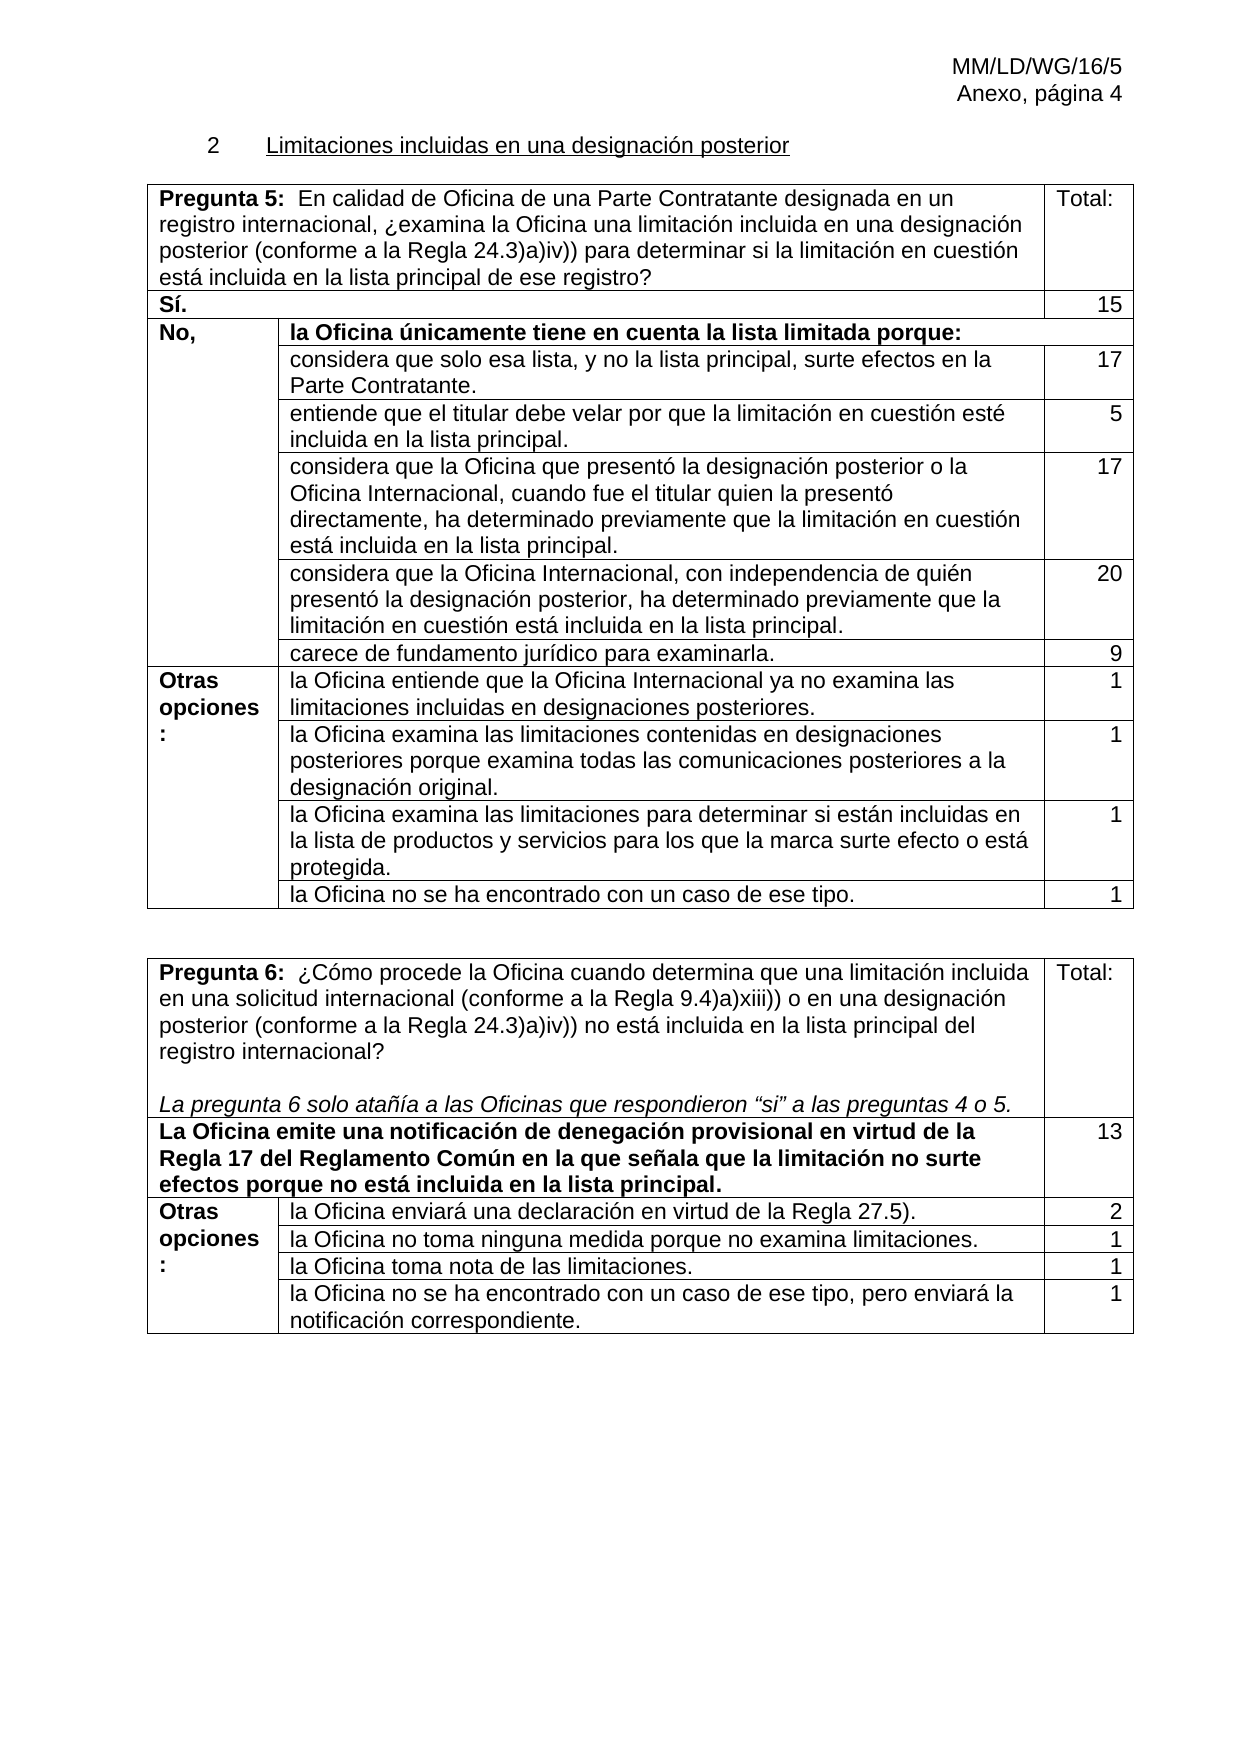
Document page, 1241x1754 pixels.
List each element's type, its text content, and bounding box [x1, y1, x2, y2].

table_cell considera que solo esa lista, y no la lista principal, surte efectos en la Parte Contratante. [279, 346, 1044, 398]
table_cell la Oficina toma nota de las limitaciones. [279, 1253, 1044, 1279]
table_cell 2 [1045, 1198, 1133, 1224]
table_cell carece de fundamento jurídico para examinarla. [279, 640, 1044, 666]
table_cell la Oficina entiende que la Oficina Internacional ya no examina las limitaciones incluidas en designaciones posteriores. [279, 667, 1044, 720]
table_header Total: [1045, 959, 1133, 1117]
table_cell 1 [1045, 721, 1133, 800]
table_cell 17 [1045, 453, 1133, 559]
table_cell Otras opciones: [148, 1198, 278, 1333]
table_cell considera que la Oficina Internacional, con independencia de quién presentó la designación posterior, ha determinado previamente que la limitación en cuestión está incluida en la lista principal. [279, 560, 1044, 639]
table_cell la Oficina no se ha encontrado con un caso de ese tipo. [279, 881, 1044, 908]
table_cell la Oficina no se ha encontrado con un caso de ese tipo, pero enviará la notificación correspondiente. [279, 1280, 1044, 1333]
table_header Pregunta 5: En calidad de Oficina de una Parte Contratante designada en un registro internacional, ¿examina la Oficina una limitación incluida en una designación posterior (conforme a la Regla 24.3)a)iv)) para determinar si la limitación en cuestión está incluida en la lista principal de ese registro? [148, 185, 1044, 290]
table_cell la Oficina examina las limitaciones contenidas en designaciones posteriores porque examina todas las comunicaciones posteriores a la designación original. [279, 721, 1044, 800]
table_cell La Oficina emite una notificación de denegación provisional en virtud de la Regla 17 del Reglamento Común en la que señala que la limitación no surte efectos porque no está incluida en la lista principal. [148, 1118, 1044, 1197]
table_cell 1 [1045, 1226, 1133, 1252]
table_cell Otras opciones: [148, 667, 278, 908]
table_cell considera que la Oficina que presentó la designación posterior o la Oficina Internacional, cuando fue el titular quien la presentó directamente, ha determinado previamente que la limitación en cuestión está incluida en la lista principal. [279, 453, 1044, 559]
table_cell entiende que el titular debe velar por que la limitación en cuestión esté incluida en la lista principal. [279, 400, 1044, 452]
table_cell la Oficina enviará una declaración en virtud de la Regla 27.5). [279, 1198, 1044, 1224]
table_cell 20 [1045, 560, 1133, 639]
table_cell 17 [1045, 346, 1133, 398]
table_cell 1 [1045, 881, 1133, 908]
table_cell la Oficina no toma ninguna medida porque no examina limitaciones. [279, 1226, 1044, 1252]
table_cell 1 [1045, 1253, 1133, 1279]
table_cell la Oficina examina las limitaciones para determinar si están incluidas en la lista de productos y servicios para los que la marca surte efecto o está protegida. [279, 801, 1044, 880]
table_cell 1 [1045, 801, 1133, 880]
subtitle Limitaciones incluidas en una designación posterior [207, 132, 1122, 158]
table_cell 9 [1045, 640, 1133, 666]
table_header Total: [1045, 185, 1133, 290]
table_cell 13 [1045, 1118, 1133, 1197]
table_header Pregunta 6: ¿Cómo procede la Oficina cuando determina que una limitación incluida en una solicitud internacional (conforme a la Regla 9.4)a)xiii)) o en una designación posterior (conforme a la Regla 24.3)a)iv)) no está incluida en la lista principal del registro internacional? La pregunta 6 solo atañía a las Oficinas que respondieron “si” a las preguntas 4 o 5. [148, 959, 1044, 1117]
table_cell 1 [1045, 667, 1133, 720]
table_cell 15 [1045, 291, 1133, 317]
table_cell No, [148, 319, 278, 666]
table_cell 1 [1045, 1280, 1133, 1333]
table_cell 5 [1045, 400, 1133, 452]
table_cell la Oficina únicamente tiene en cuenta la lista limitada porque: [279, 319, 1133, 345]
table_cell Sí. [148, 291, 1044, 317]
